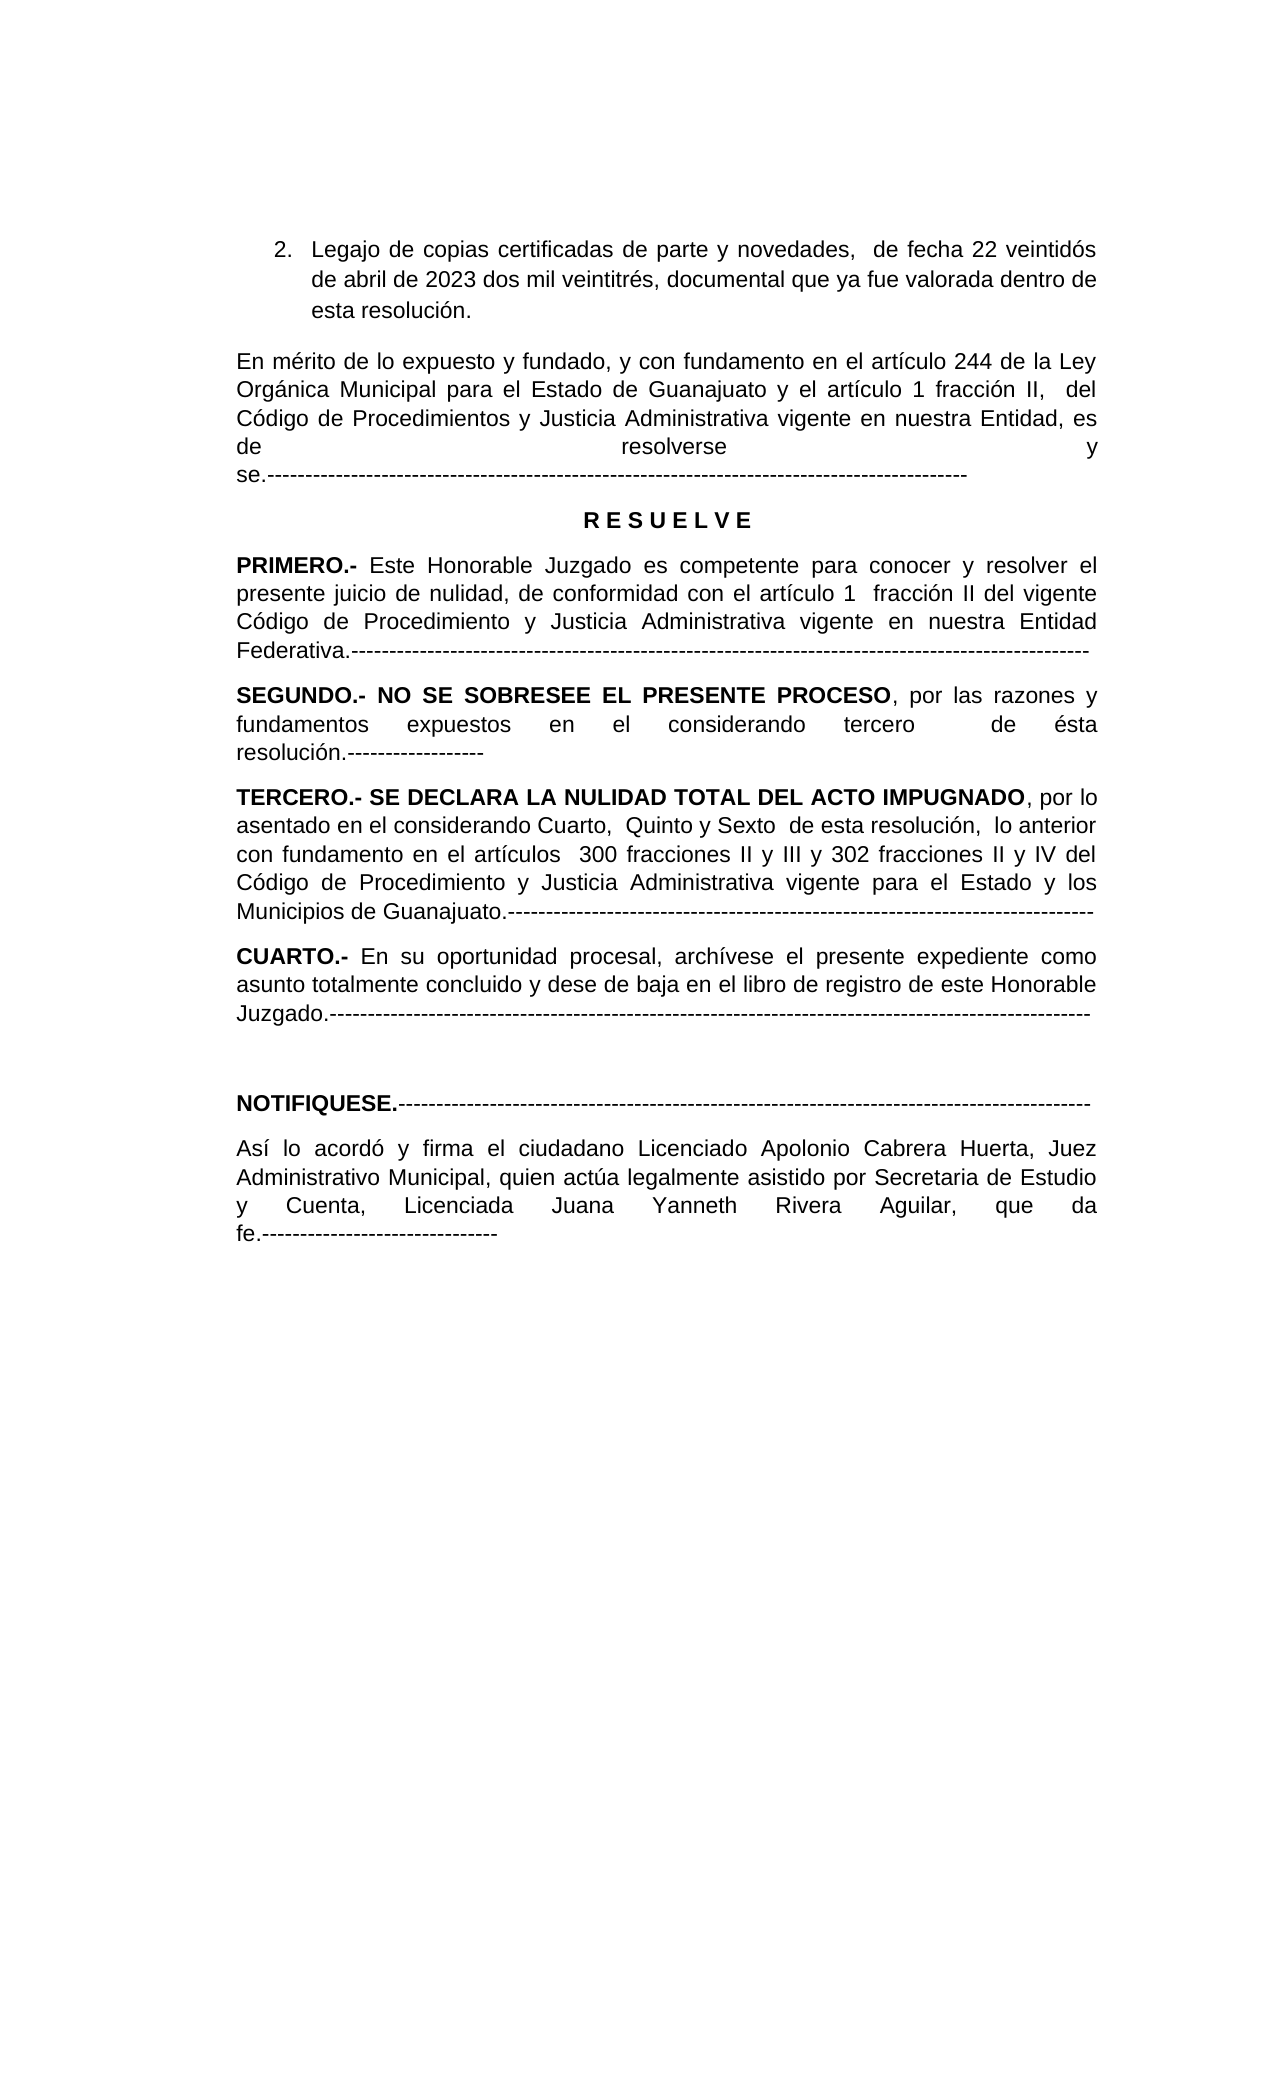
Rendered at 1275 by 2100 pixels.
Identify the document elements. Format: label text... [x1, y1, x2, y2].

text PRIMERO.- Este Honorable Juzgado es competente para conocer y resolver el presente juicio de nulidad, de conformidad con el artículo 1 fracción II del vigente Código de Procedimiento y Justicia Administrativa vigente en nuestra Entidad Federativa.------------------------------------------------------------------------------------------------- [236, 552, 1098, 663]
text SEGUNDO.- NO SE SOBRESEE EL PRESENTE PROCESO, por las razones y fundamentos expuestos en el considerando tercero de ésta resolución.------------------ [236, 682, 1098, 765]
text NOTIFIQUESE.------------------------------------------------------------------------------------------- [236, 1090, 1098, 1116]
text R E S U E L V E [236, 507, 1098, 533]
text CUARTO.- En su oportunidad procesal, archívese el presente expediente como asunto totalmente concluido y dese de baja en el libro de registro de este Honorable Juzgado.---------------------------------------------------------------------------------------------------- [236, 943, 1098, 1026]
text Así lo acordó y firma el ciudadano Licenciado Apolonio Cabrera Huerta, Juez Administrativo Municipal, quien actúa legalmente asistido por Secretaria de Estudio y Cuenta, Licenciada Juana Yanneth Rivera Aguilar, que da fe.------------------------------- [236, 1135, 1098, 1247]
text TERCERO.- SE DECLARA LA NULIDAD TOTAL DEL ACTO IMPUGNADO, por lo asentado en el considerando Cuarto, Quinto y Sexto de esta resolución, lo anterior con fundamento en el artículos 300 fracciones II y III y 302 fracciones II y IV del Código de Procedimiento y Justicia Administrativa vigente para el Estado y los Municipios de Guanajuato.----------------------------------------------------------------------------- [236, 784, 1098, 924]
text En mérito de lo expuesto y fundado, y con fundamento en el artículo 244 de la Ley Orgánica Municipal para el Estado de Guanajuato y el artículo 1 fracción II, del Código de Procedimientos y Justicia Administrativa vigente en nuestra Entidad, es de resolverse y se.-------------------------------------------------------------------------------------------- [236, 348, 1098, 488]
list Legajo de copias certificadas de parte y novedades, de fecha 22 veintidós de abril de 2023 dos mil veintitrés, documental que ya fue valorada dentro de esta resolución. [274, 236, 1098, 323]
